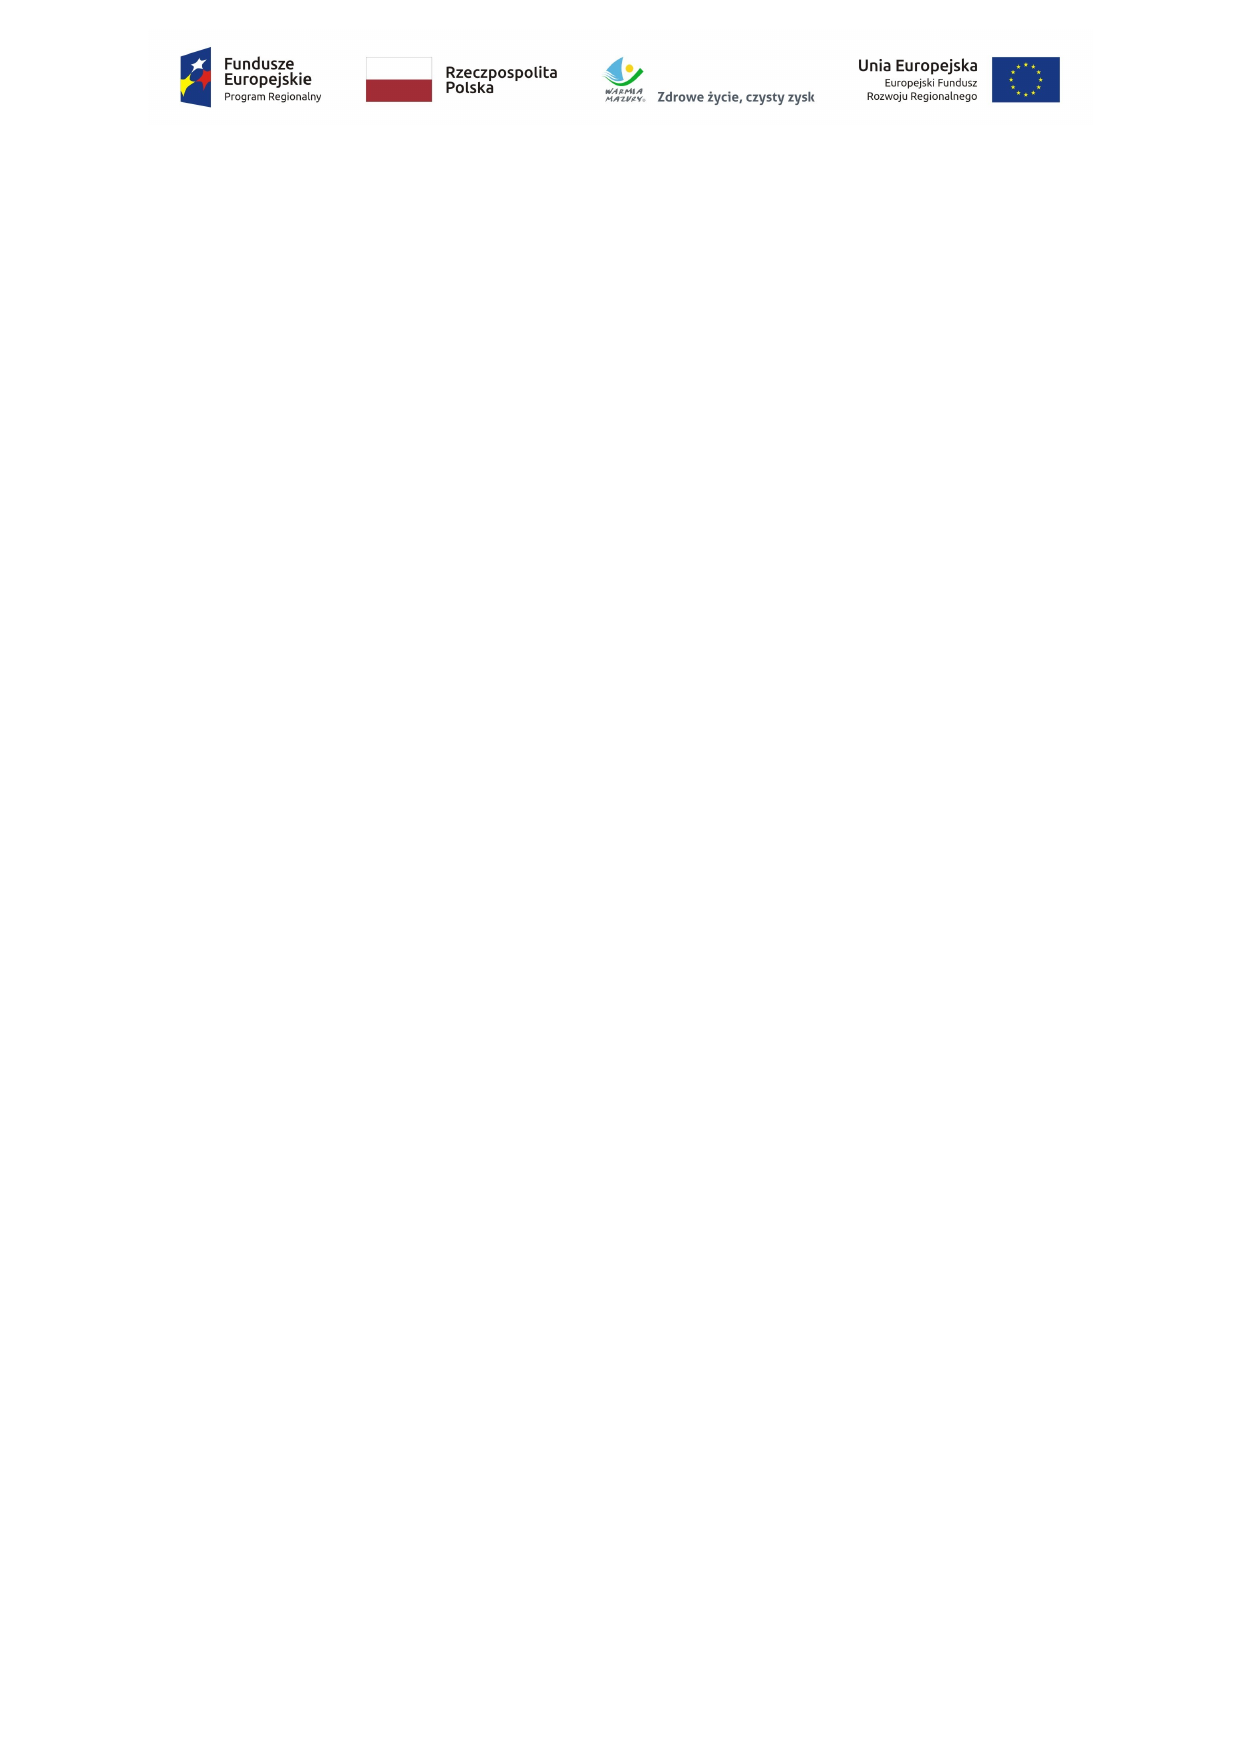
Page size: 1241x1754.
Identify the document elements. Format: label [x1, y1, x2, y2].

picture [147, 29, 1093, 125]
